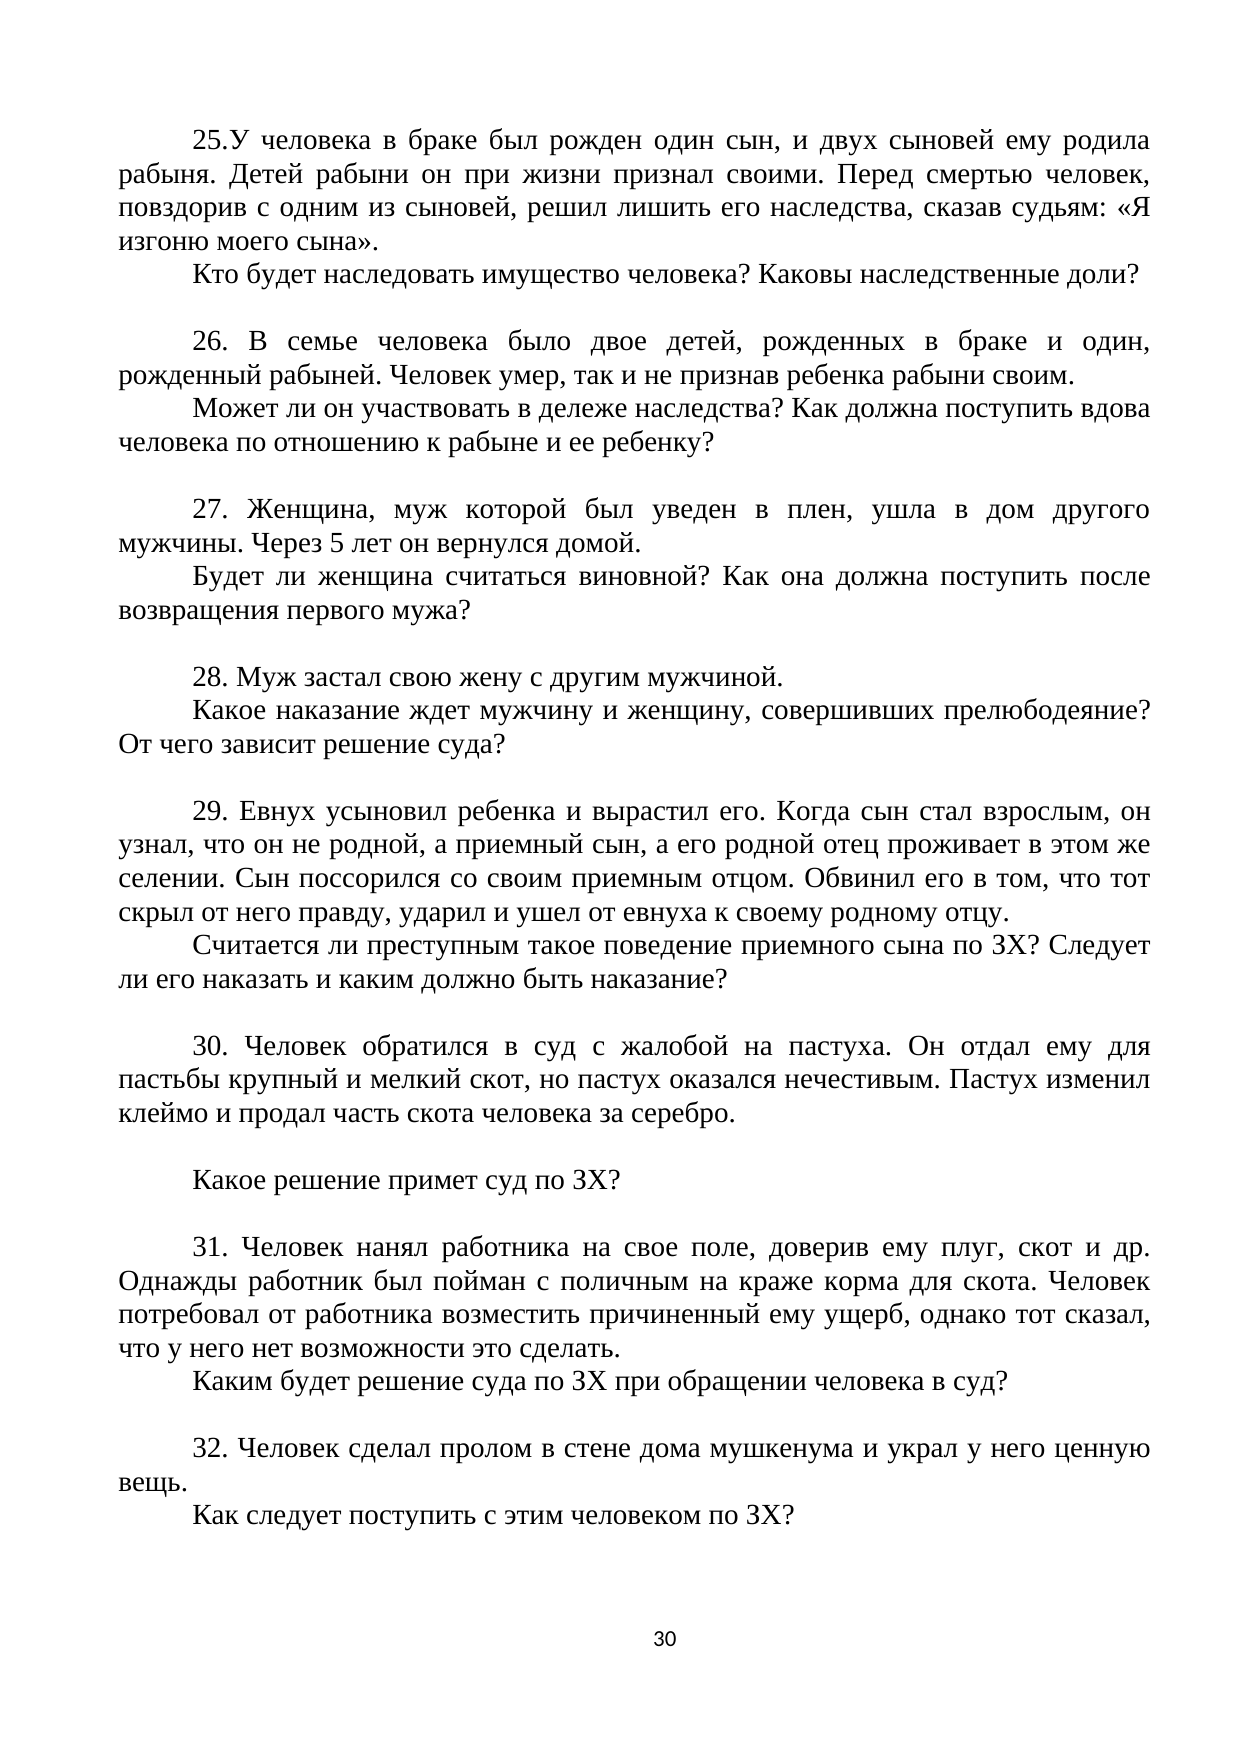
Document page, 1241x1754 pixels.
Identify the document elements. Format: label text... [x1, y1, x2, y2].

text 27. Женщина, муж которой был уведен в плен, ушла в дом другого мужчины. Через 5 лет он вернулся домой. [118, 491, 1152, 558]
text 26. В семье человека было двое детей, рожденных в браке и один, рожденный рабыней. Человек умер, так и не признав ребенка рабыни своим. [118, 323, 1152, 391]
text 29. Евнух усыновил ребенка и вырастил его. Когда сын стал взрослым, он узнал, что он не родной, а приемный сын, а его родной отец проживает в этом же селении. Сын поссорился со своим приемным отцом. Обвинил его в том, что тот скрыл от него правду, ударил и ушел от евнуха к своему родному отцу. [118, 793, 1152, 927]
text 32. Человек сделал пролом в стене дома мушкенума и украл у него ценную вещь. [118, 1430, 1152, 1497]
text Считается ли преступным такое поведение приемного сына по ЗХ? Следует ли его наказать и каким должно быть наказание? [118, 927, 1152, 994]
text Может ли он участвовать в дележе наследства? Как должна поступить вдова человека по отношению к рабыне и ее ребенку? [118, 391, 1152, 458]
text 28. Муж застал свою жену с другим мужчиной. [118, 659, 1152, 692]
text 31. Человек нанял работника на свое поле, доверив ему плуг, скот и др. Однажды работник был пойман с поличным на краже корма для скота. Человек потребовал от работника возместить причиненный ему ущерб, однако тот сказал, что у него нет возможности это сделать. [118, 1229, 1152, 1363]
text 30. Человек обратился в суд с жалобой на пастуха. Он отдал ему для пастьбы крупный и мелкий скот, но пастух оказался нечестивым. Пастух изменил клеймо и продал часть скота человека за серебро. [118, 1028, 1152, 1128]
text Как следует поступить с этим человеком по ЗХ? [118, 1497, 1152, 1531]
text 25.У человека в браке был рожден один сын, и двух сыновей ему родила рабыня. Детей рабыни он при жизни признал своими. Перед смертью человек, повздорив с одним из сыновей, решил лишить его наследства, сказав судьям: «Я изгоню моего сына». [118, 122, 1152, 256]
text Каким будет решение суда по ЗХ при обращении человека в суд? [118, 1363, 1152, 1397]
text Будет ли женщина считаться виновной? Как она должна поступить после возвращения первого мужа? [118, 558, 1152, 625]
text Какое решение примет суд по ЗХ? [118, 1162, 1152, 1196]
text Кто будет наследовать имущество человека? Каковы наследственные доли? [118, 256, 1152, 290]
text Какое наказание ждет мужчину и женщину, совершивших прелюбодеяние? От чего зависит решение суда? [118, 692, 1152, 759]
